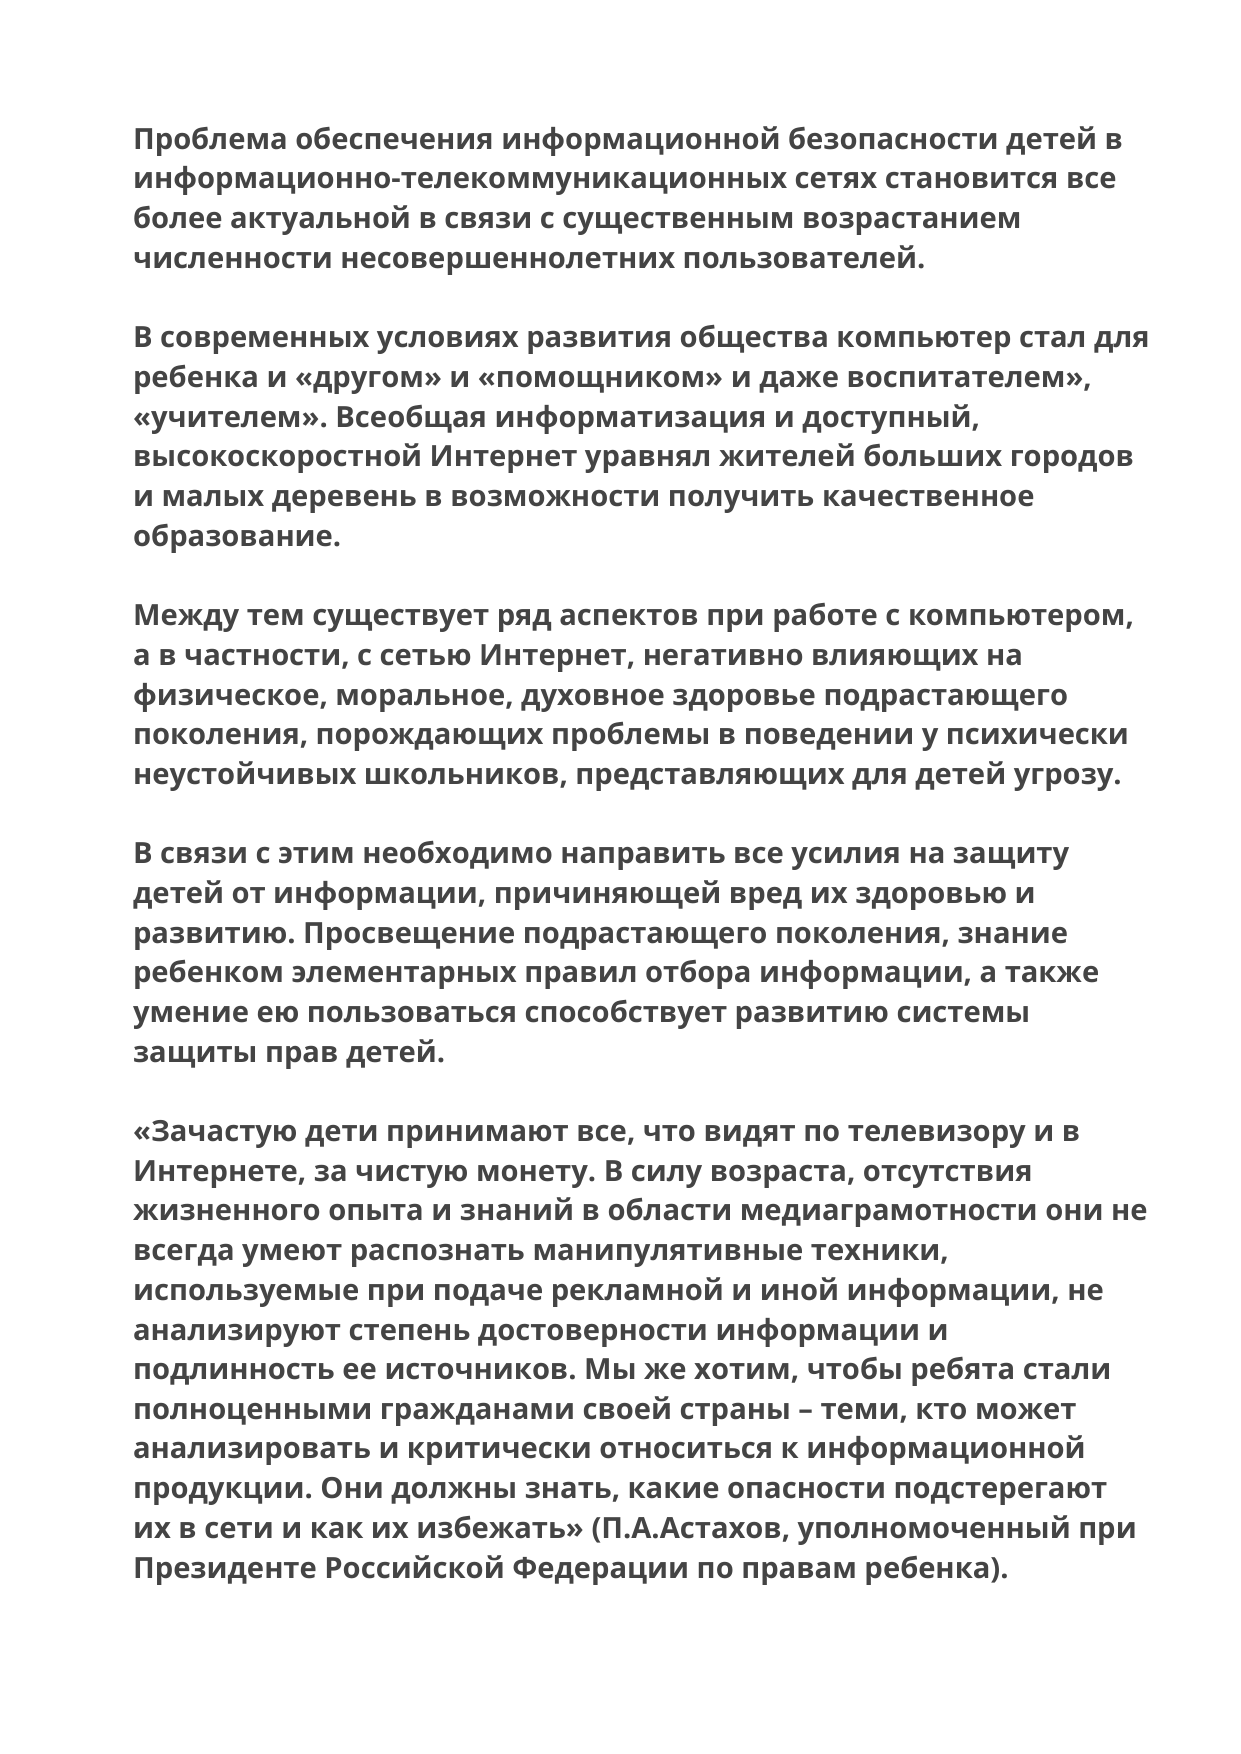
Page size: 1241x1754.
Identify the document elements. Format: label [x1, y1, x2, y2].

text [133, 118, 1152, 1626]
